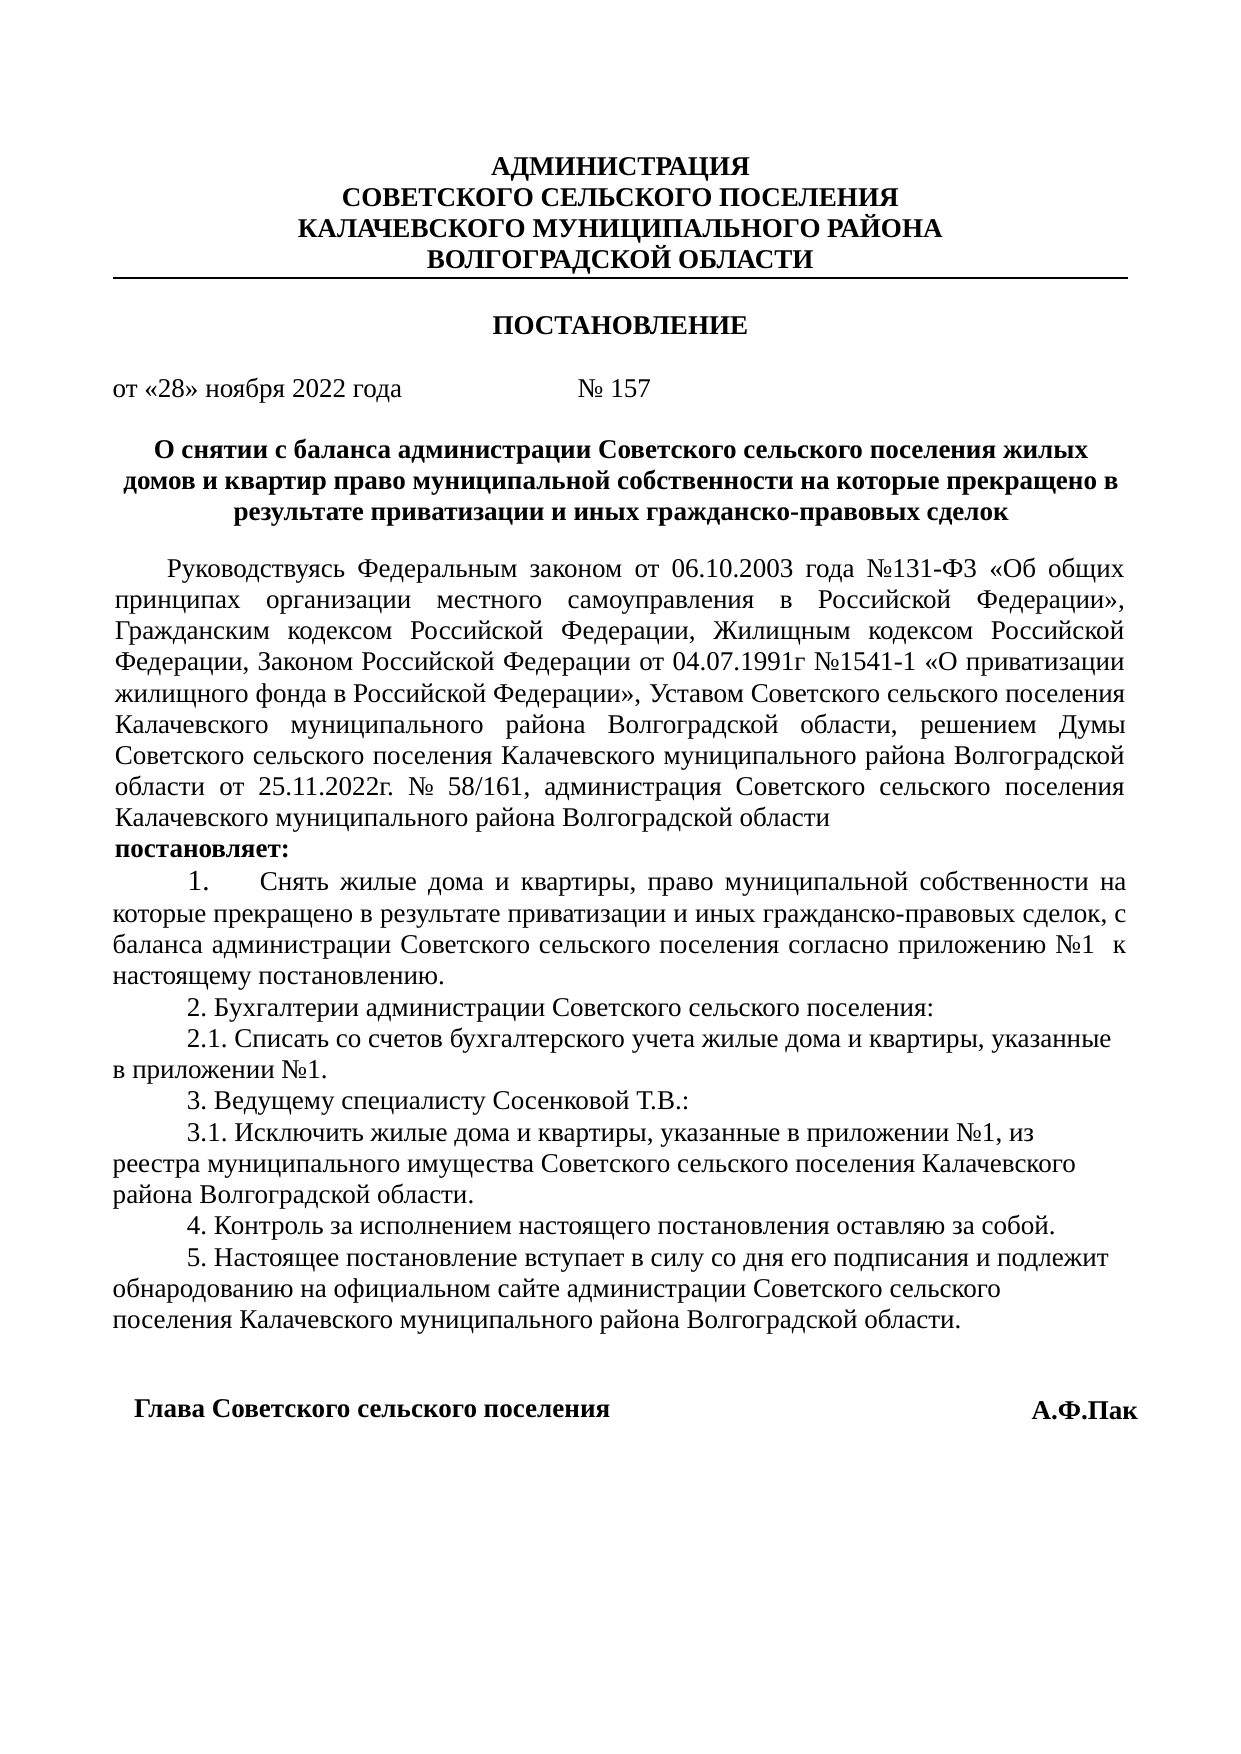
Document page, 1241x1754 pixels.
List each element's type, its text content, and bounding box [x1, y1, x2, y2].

list Снять жилые дома и квартиры, право муниципальной собственности на которые прекращено в результате приватизации и иных гражданско-правовых сделок, с баланса администрации Советского сельского поселения согласно приложению №1 к настоящему постановлению. [112, 863, 1128, 991]
text КАЛАЧЕВСКОГО МУНИЦИПАЛЬНОГО РАЙОНА [112, 212, 1128, 243]
text О снятии с баланса администрации Советского сельского поселения жилых домов и квартир право муниципальной собственности на которые прекращено в результате приватизации и иных гражданско-правовых сделок [114, 434, 1128, 527]
text постановляет: [114, 832, 1126, 863]
table_header А.Ф.Пак [809, 1363, 1149, 1425]
text АДМИНИСТРАЦИЯ [112, 150, 1128, 181]
text ПОСТАНОВЛЕНИЕ [112, 309, 1128, 341]
table_header Глава Советского сельского поселения [123, 1363, 809, 1425]
text ВОЛГОГРАДСКОЙ ОБЛАСТИ [112, 243, 1128, 278]
text СОВЕТСКОГО СЕЛЬСКОГО ПОСЕЛЕНИЯ [112, 181, 1128, 212]
text Руководствуясь Федеральным законом от 06.10.2003 года №131-Ф3 «Об общих принципах организации местного самоуправления в Российской Федерации», Гражданским кодексом Российской Федерации, Жилищным кодексом Российской Федерации, Законом Российской Федерации от 04.07.1991г №1541-1 «О приватизации жилищного фонда в Российской Федерации», Уставом Советского сельского поселения Калачевского муниципального района Волгоградской области, решением Думы Советского сельского поселения Калачевского муниципального района Волгоградской области от 25.11.2022г. № 58/161, администрация Советского сельского поселения Калачевского муниципального района Волгоградской области [114, 552, 1126, 832]
list 3. Ведущему специалисту Сосенковой Т.В.: 3.1. Исключить жилые дома и квартиры, указанные в приложении №1, из реестра муниципального имущества Советского сельского поселения Калачевского района Волгоградской области. 4. Контроль за исполнением настоящего постановления оставляю за собой. 5. Настоящее постановление вступает в силу со дня его подписания и подлежит обнародованию на официальном сайте администрации Советского сельского поселения Калачевского муниципального района Волгоградской области. [112, 1084, 1128, 1334]
list 2. Бухгалтерии администрации Советского сельского поселения: 2.1. Списать со счетов бухгалтерского учета жилые дома и квартиры, указанные в приложении №1. [112, 991, 1128, 1084]
text от «28» ноября 2022 года № 157 [112, 372, 1128, 403]
